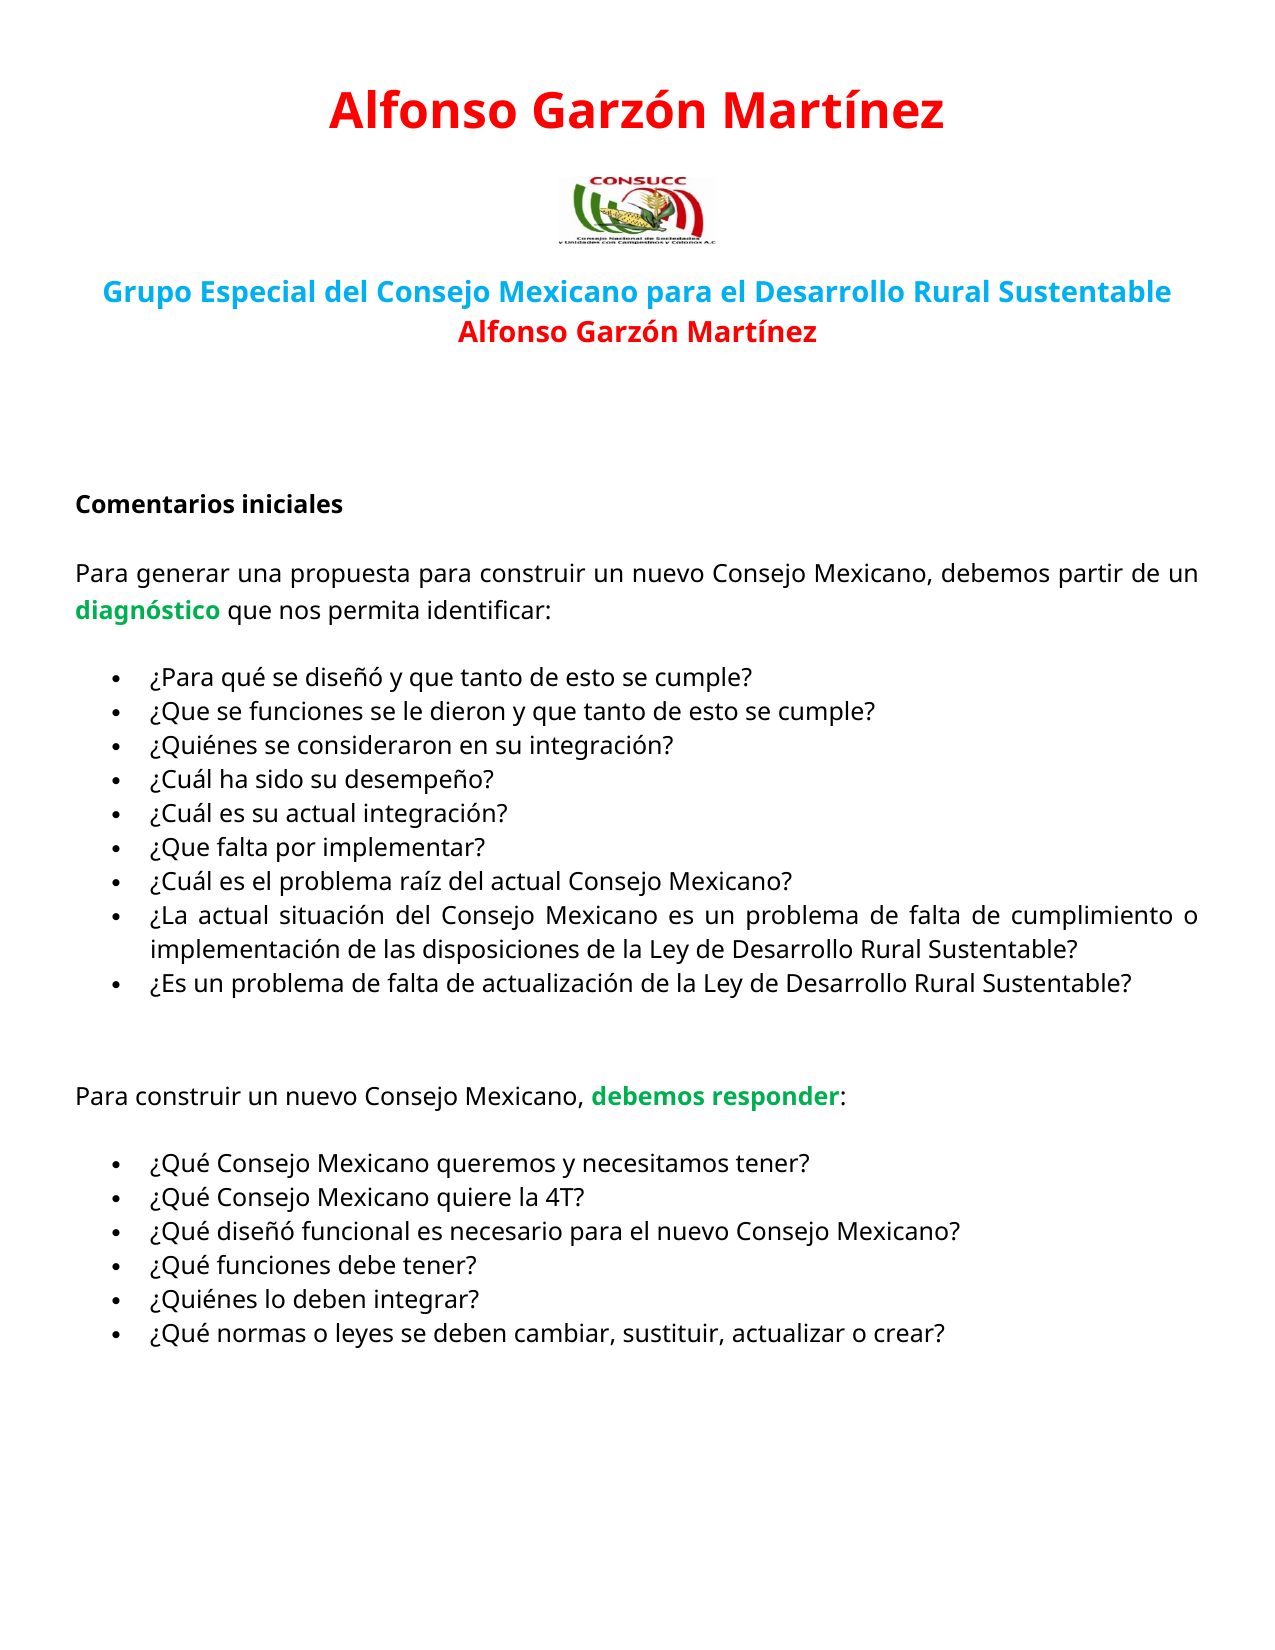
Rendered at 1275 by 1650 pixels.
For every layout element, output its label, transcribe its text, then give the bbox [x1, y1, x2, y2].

list ¿Cuál es su actual integración? [112, 796, 1200, 829]
list ¿Qué Consejo Mexicano queremos y necesitamos tener? [112, 1146, 1200, 1179]
text Para construir un nuevo Consejo Mexicano, debemos responder: [75, 1079, 1200, 1113]
list ¿La actual situación del Consejo Mexicano es un problema de falta de cumplimiento o implementación de las disposiciones de la Ley de Desarrollo Rural Sustentable? [112, 898, 1200, 966]
list ¿Cuál ha sido su desempeño? [112, 761, 1200, 796]
list ¿Que se funciones se le dieron y que tanto de esto se cumple? [112, 693, 1200, 727]
list ¿Es un problema de falta de actualización de la Ley de Desarrollo Rural Sustentable? [112, 966, 1200, 1000]
text Para generar una propuesta para construir un nuevo Consejo Mexicano, debemos partir de un diagnóstico que nos permita identificar: [75, 555, 1200, 627]
text Alfonso Garzón Martínez [75, 311, 1200, 351]
list ¿Qué normas o leyes se deben cambiar, sustituir, actualizar o crear? [112, 1316, 1200, 1350]
list ¿Para qué se diseñó y que tanto de esto se cumple? [112, 659, 1200, 693]
list ¿Quiénes lo deben integrar? [112, 1282, 1200, 1316]
text Grupo Especial del Consejo Mexicano para el Desarrollo Rural Sustentable [75, 272, 1200, 311]
list ¿Qué funciones debe tener? [112, 1248, 1200, 1282]
text Comentarios iniciales [75, 487, 1200, 521]
list ¿Qué Consejo Mexicano quiere la 4T? [112, 1179, 1200, 1214]
picture [558, 177, 717, 244]
text Alfonso Garzón Martínez [75, 75, 1200, 143]
list ¿Cuál es el problema raíz del actual Consejo Mexicano? [112, 864, 1200, 898]
list ¿Quiénes se consideraron en su integración? [112, 727, 1200, 761]
list ¿Que falta por implementar? [112, 829, 1200, 864]
list ¿Qué diseñó funcional es necesario para el nuevo Consejo Mexicano? [112, 1214, 1200, 1248]
